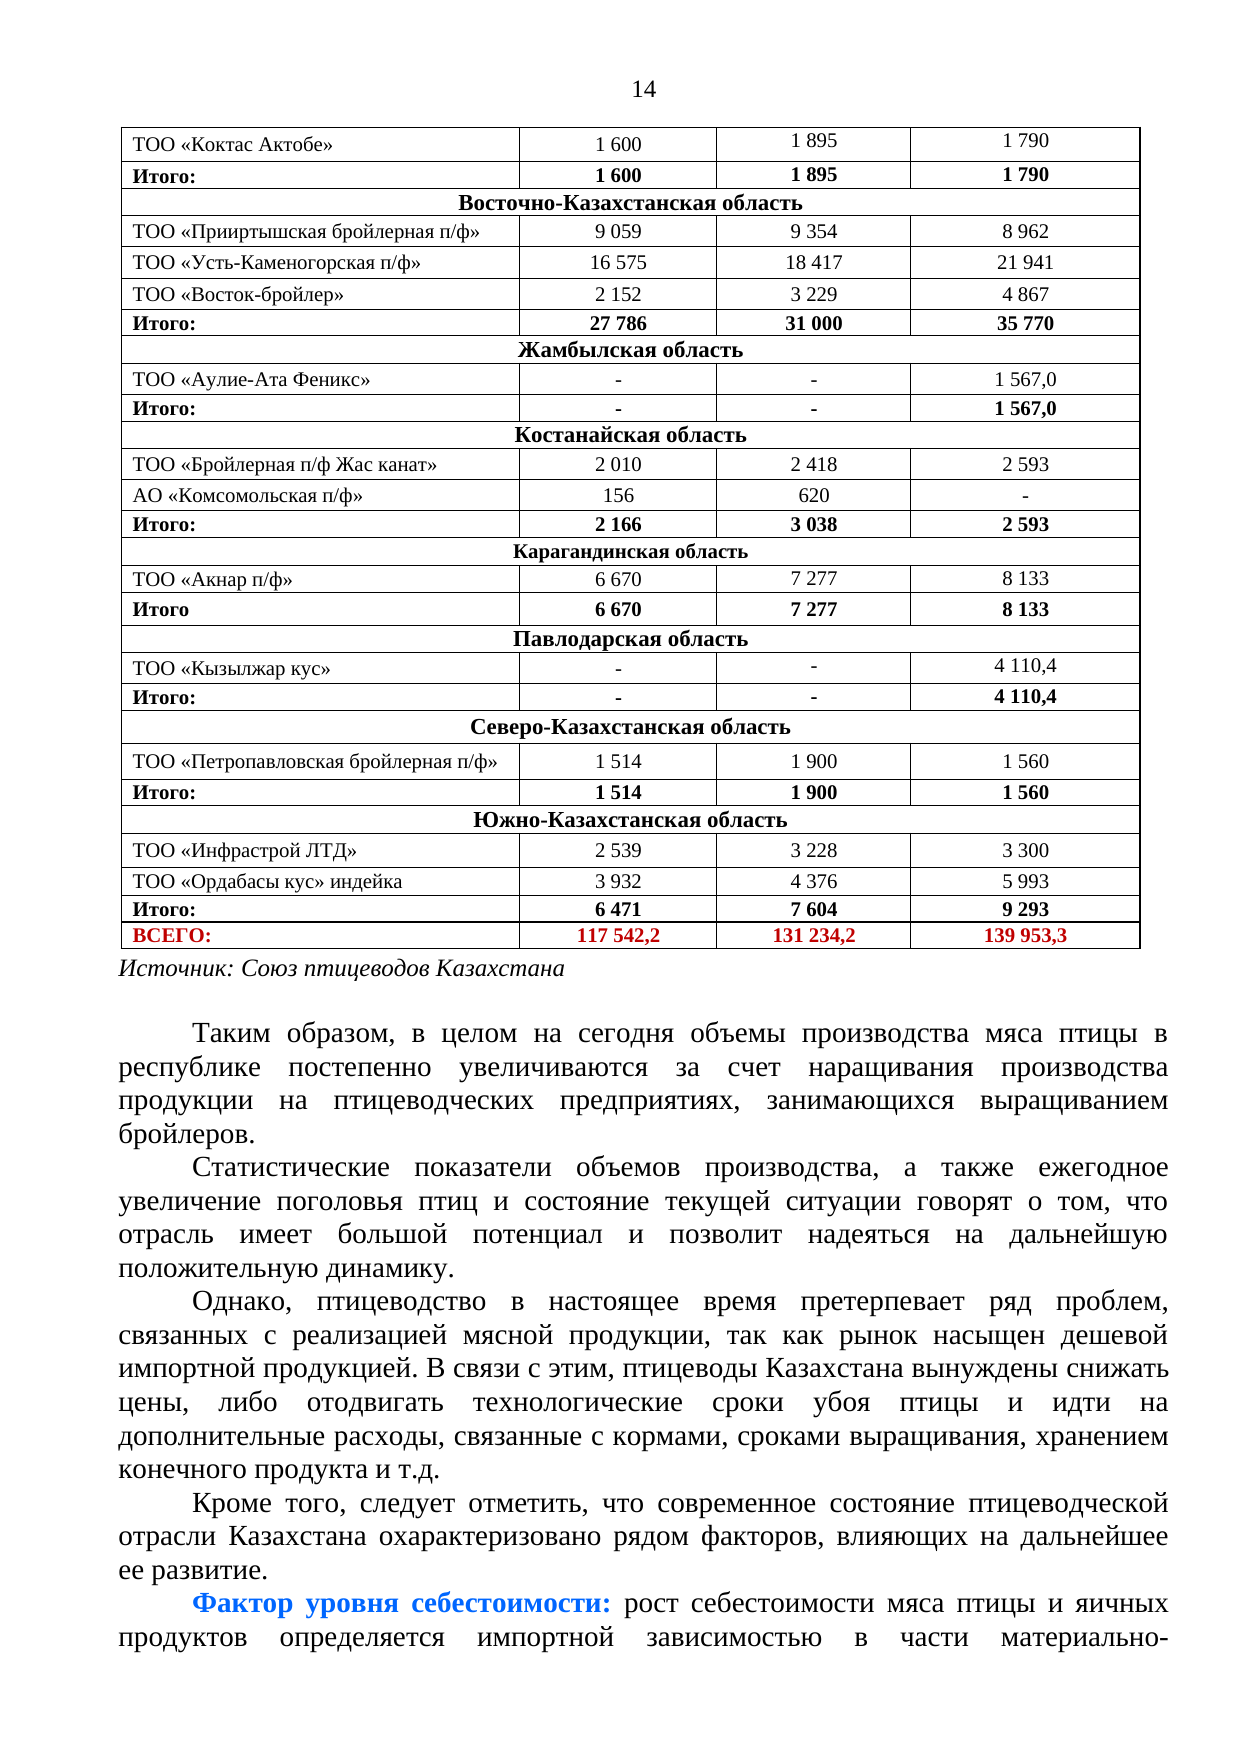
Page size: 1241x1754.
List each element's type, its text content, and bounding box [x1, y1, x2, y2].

table_cell Итого: [122, 684, 519, 710]
table_cell - [520, 684, 716, 710]
table_cell ТОО «Восток-бройлер» [122, 279, 519, 309]
table_cell - [717, 684, 910, 710]
table_cell ТОО «Инфрастрой ЛТД» [122, 834, 519, 867]
table_cell 1 790 [911, 162, 1139, 188]
table_cell 31 000 [717, 310, 910, 335]
table_cell 16 575 [520, 247, 716, 277]
table_cell ТОО «Бройлерная п/ф Жас канат» [122, 449, 519, 479]
table_cell Итого: [122, 896, 519, 921]
table_cell 1 560 [911, 780, 1139, 805]
table_cell 7 604 [717, 896, 910, 921]
text Таким образом, в целом на сегодня объемы производства мяса птицы в республике постепенно увеличиваются за счет наращивания производства продукции на птицеводческих предприятиях, занимающихся выращиванием бройлеров. [118, 1015, 1169, 1149]
table_cell 1 900 [717, 780, 910, 805]
table_cell ВСЕГО: [122, 923, 519, 948]
table_cell Северо-Казахстанская область [122, 711, 1139, 742]
table_cell - [717, 653, 910, 683]
table_cell 35 770 [911, 310, 1139, 335]
table_cell 2 166 [520, 511, 716, 537]
table_cell 139 953,3 [911, 923, 1139, 948]
table_cell 1 600 [520, 162, 716, 188]
table_cell - [520, 364, 716, 394]
table_cell 6 670 [520, 593, 716, 624]
table_cell 4 867 [911, 279, 1139, 309]
table_cell Итого: [122, 511, 519, 537]
text Источник: Союз птицеводов Казахстана [118, 949, 1169, 982]
table_cell ТОО «Усть-Каменогорская п/ф» [122, 247, 519, 277]
table_cell 3 229 [717, 279, 910, 309]
table_cell 1 895 [717, 128, 910, 161]
table_cell 1 895 [717, 162, 910, 188]
table_cell 5 993 [911, 868, 1139, 895]
table_cell 6 471 [520, 896, 716, 921]
table_cell Итого: [122, 780, 519, 805]
text Однако, птицеводство в настоящее время претерпевает ряд проблем, связанных с реализацией мясной продукции, так как рынок насыщен дешевой импортной продукцией. В связи с этим, птицеводы Казахстана вынуждены снижать цены, либо отодвигать технологические сроки убоя птицы и идти на дополнительные расходы, связанные с кормами, сроками выращивания, хранением конечного продукта и т.д. [118, 1283, 1169, 1485]
table_cell - [520, 395, 716, 421]
table_cell 1 567,0 [911, 364, 1139, 394]
table_cell ТОО «Акнар п/ф» [122, 566, 519, 592]
table_cell Итого [122, 593, 519, 624]
table_cell 9 293 [911, 896, 1139, 921]
table_cell 2 152 [520, 279, 716, 309]
table_cell 2 593 [911, 449, 1139, 479]
table_cell 1 900 [717, 744, 910, 778]
text Статистические показатели объемов производства, а также ежегодное увеличение поголовья птиц и состояние текущей ситуации говорят о том, что отрасль имеет большой потенциал и позволит надеяться на дальнейшую положительную динамику. [118, 1149, 1169, 1283]
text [118, 1585, 1169, 1652]
table_cell ТОО «Аулие-Ата Феникс» [122, 364, 519, 394]
table_cell ТОО «Кызылжар кус» [122, 653, 519, 683]
table_cell АО «Комсомольская п/ф» [122, 480, 519, 510]
table_cell 3 300 [911, 834, 1139, 867]
table_cell 7 277 [717, 593, 910, 624]
table_cell 2 539 [520, 834, 716, 867]
table_cell - [717, 395, 910, 421]
table_cell 2 418 [717, 449, 910, 479]
table_cell 8 133 [911, 593, 1139, 624]
table_cell Итого: [122, 395, 519, 421]
table_cell Южно-Казахстанская область [122, 806, 1139, 832]
table_cell Восточно-Казахстанская область [122, 189, 1139, 215]
table_cell ТОО «Ордабасы кус» индейка [122, 868, 519, 895]
table_cell 18 417 [717, 247, 910, 277]
table_cell 9 354 [717, 216, 910, 246]
table_cell 3 228 [717, 834, 910, 867]
table_cell ТОО «Коктас Актобе» [122, 128, 519, 161]
table_cell Итого: [122, 162, 519, 188]
table_cell 21 941 [911, 247, 1139, 277]
table_cell 2 593 [911, 511, 1139, 537]
text Кроме того, следует отметить, что современное состояние птицеводческой отрасли Казахстана охарактеризовано рядом факторов, влияющих на дальнейшее ее развитие. [118, 1485, 1169, 1585]
table_cell 6 670 [520, 566, 716, 592]
table_cell 1 514 [520, 744, 716, 778]
table_cell Павлодарская область [122, 626, 1139, 652]
table_cell 8 133 [911, 566, 1139, 592]
table_cell Карагандинская область [122, 538, 1139, 565]
table_cell 1 567,0 [911, 395, 1139, 421]
table_cell 8 962 [911, 216, 1139, 246]
table_cell 156 [520, 480, 716, 510]
table_cell 4 376 [717, 868, 910, 895]
table_cell 620 [717, 480, 910, 510]
table_cell 2 010 [520, 449, 716, 479]
table_cell ТОО «Петропавловская бройлерная п/ф» [122, 744, 519, 778]
table_cell 1 514 [520, 780, 716, 805]
table_cell 1 600 [520, 128, 716, 161]
table_cell ТОО «Прииртышская бройлерная п/ф» [122, 216, 519, 246]
table_cell 7 277 [717, 566, 910, 592]
table_cell 131 234,2 [717, 923, 910, 948]
table_cell 27 786 [520, 310, 716, 335]
table_cell 9 059 [520, 216, 716, 246]
table_cell 1 560 [911, 744, 1139, 778]
table_cell - [911, 480, 1139, 510]
table_cell 3 932 [520, 868, 716, 895]
table_cell 117 542,2 [520, 923, 716, 948]
table_cell - [520, 653, 716, 683]
table_cell Жамбылская область [122, 336, 1139, 363]
table_cell Итого: [122, 310, 519, 335]
table_cell 1 790 [911, 128, 1139, 161]
table_cell - [717, 364, 910, 394]
table_cell Костанайская область [122, 422, 1139, 448]
table_cell 3 038 [717, 511, 910, 537]
table_cell 4 110,4 [911, 684, 1139, 710]
table_cell 4 110,4 [911, 653, 1139, 683]
